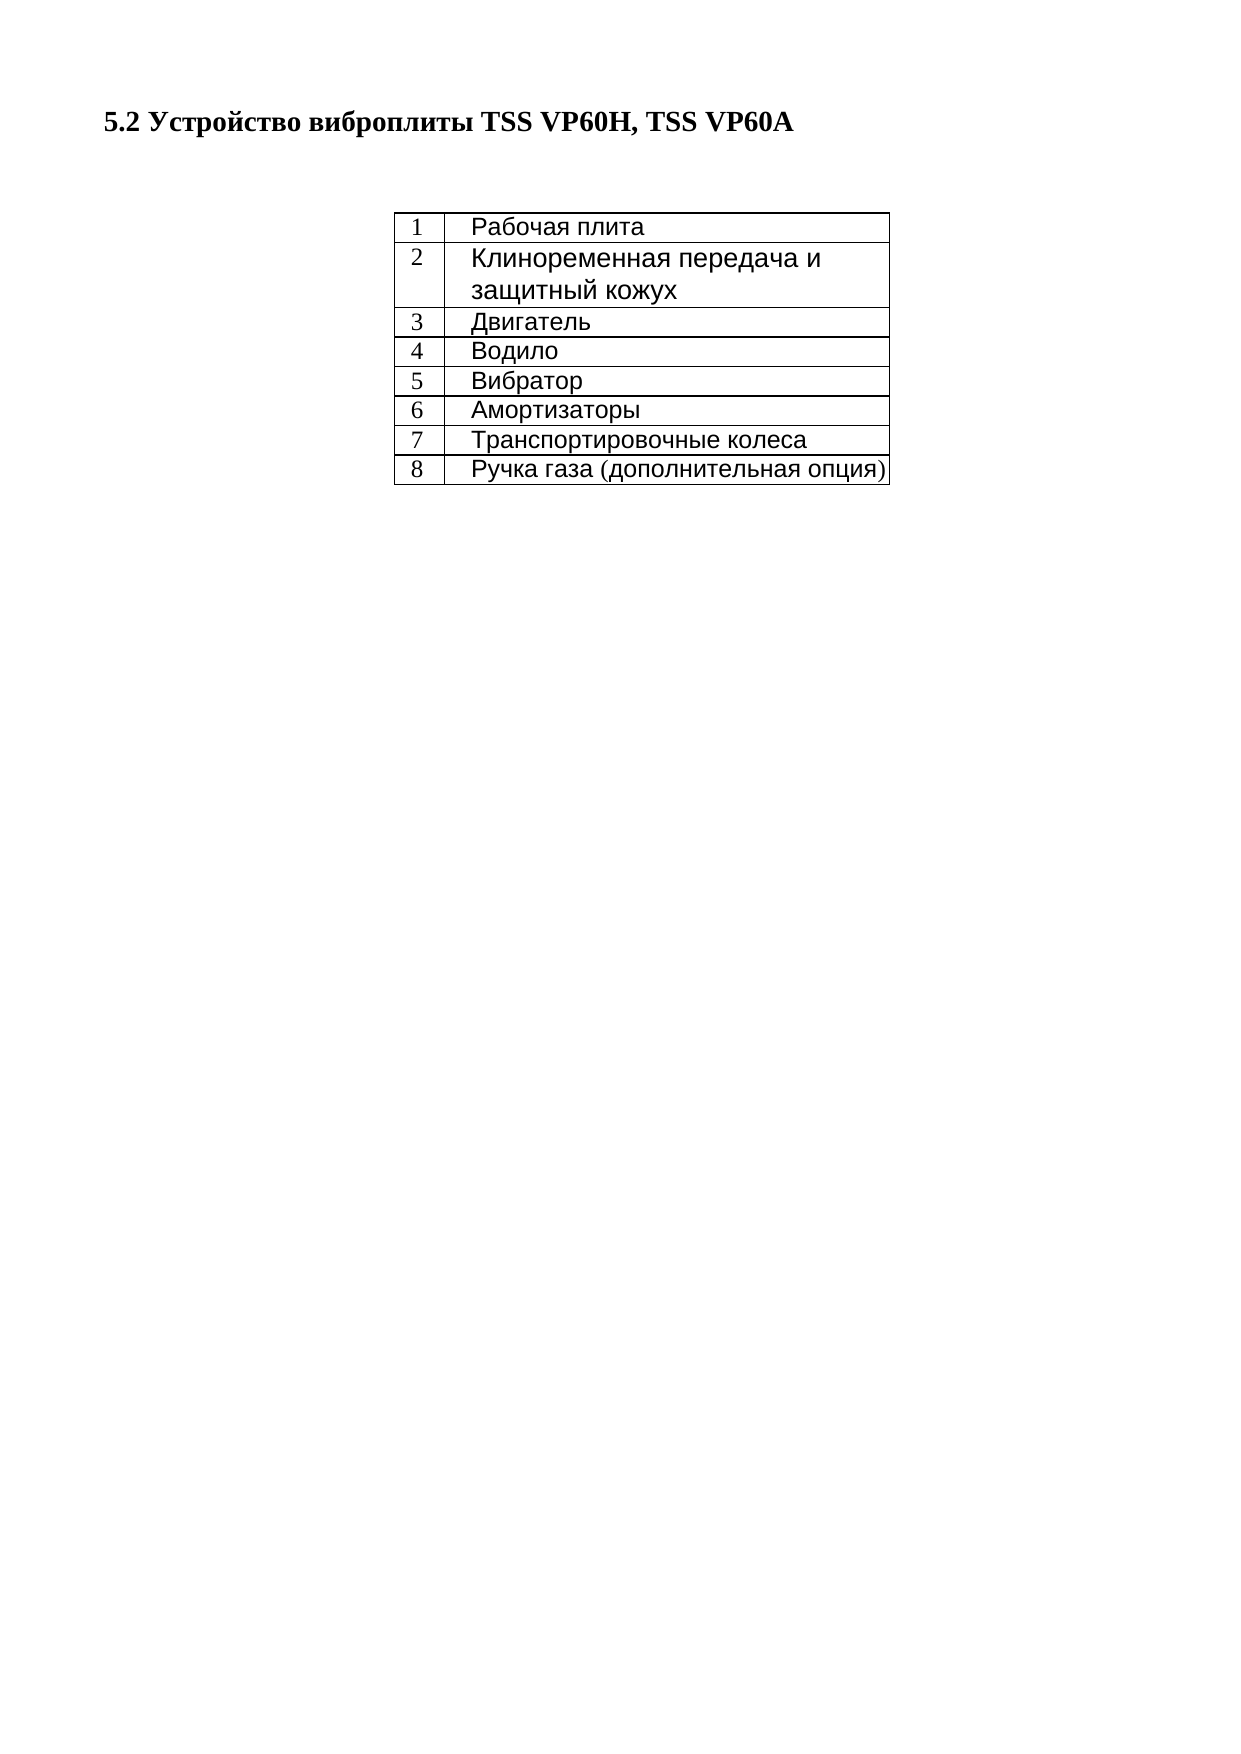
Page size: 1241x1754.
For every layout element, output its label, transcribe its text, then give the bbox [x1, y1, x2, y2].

table_cell 4 [395, 338, 444, 366]
subtitle Устройство виброплиты TSS VP­60H, TSS VP­60A [104, 104, 1232, 138]
table_header Рабочая плита [445, 214, 889, 242]
table_cell Транспортировочные колеса [445, 426, 889, 454]
table_cell 3 [395, 308, 444, 336]
table_cell 6 [395, 397, 444, 424]
table_cell Амортизаторы [445, 397, 889, 424]
table_cell 7 [395, 426, 444, 454]
table_cell Вибратор [445, 367, 889, 395]
table_cell Ручка газа (дополнительная опция) [445, 456, 889, 484]
table_cell Водило [445, 338, 889, 366]
table_cell 8 [395, 456, 444, 484]
table_cell 5 [395, 367, 444, 395]
table_cell Клиноременная передача и защитный кожух [445, 243, 889, 306]
table_cell Двигатель [445, 308, 889, 336]
table_header 1 [395, 214, 444, 242]
table_cell 2 [395, 243, 444, 306]
